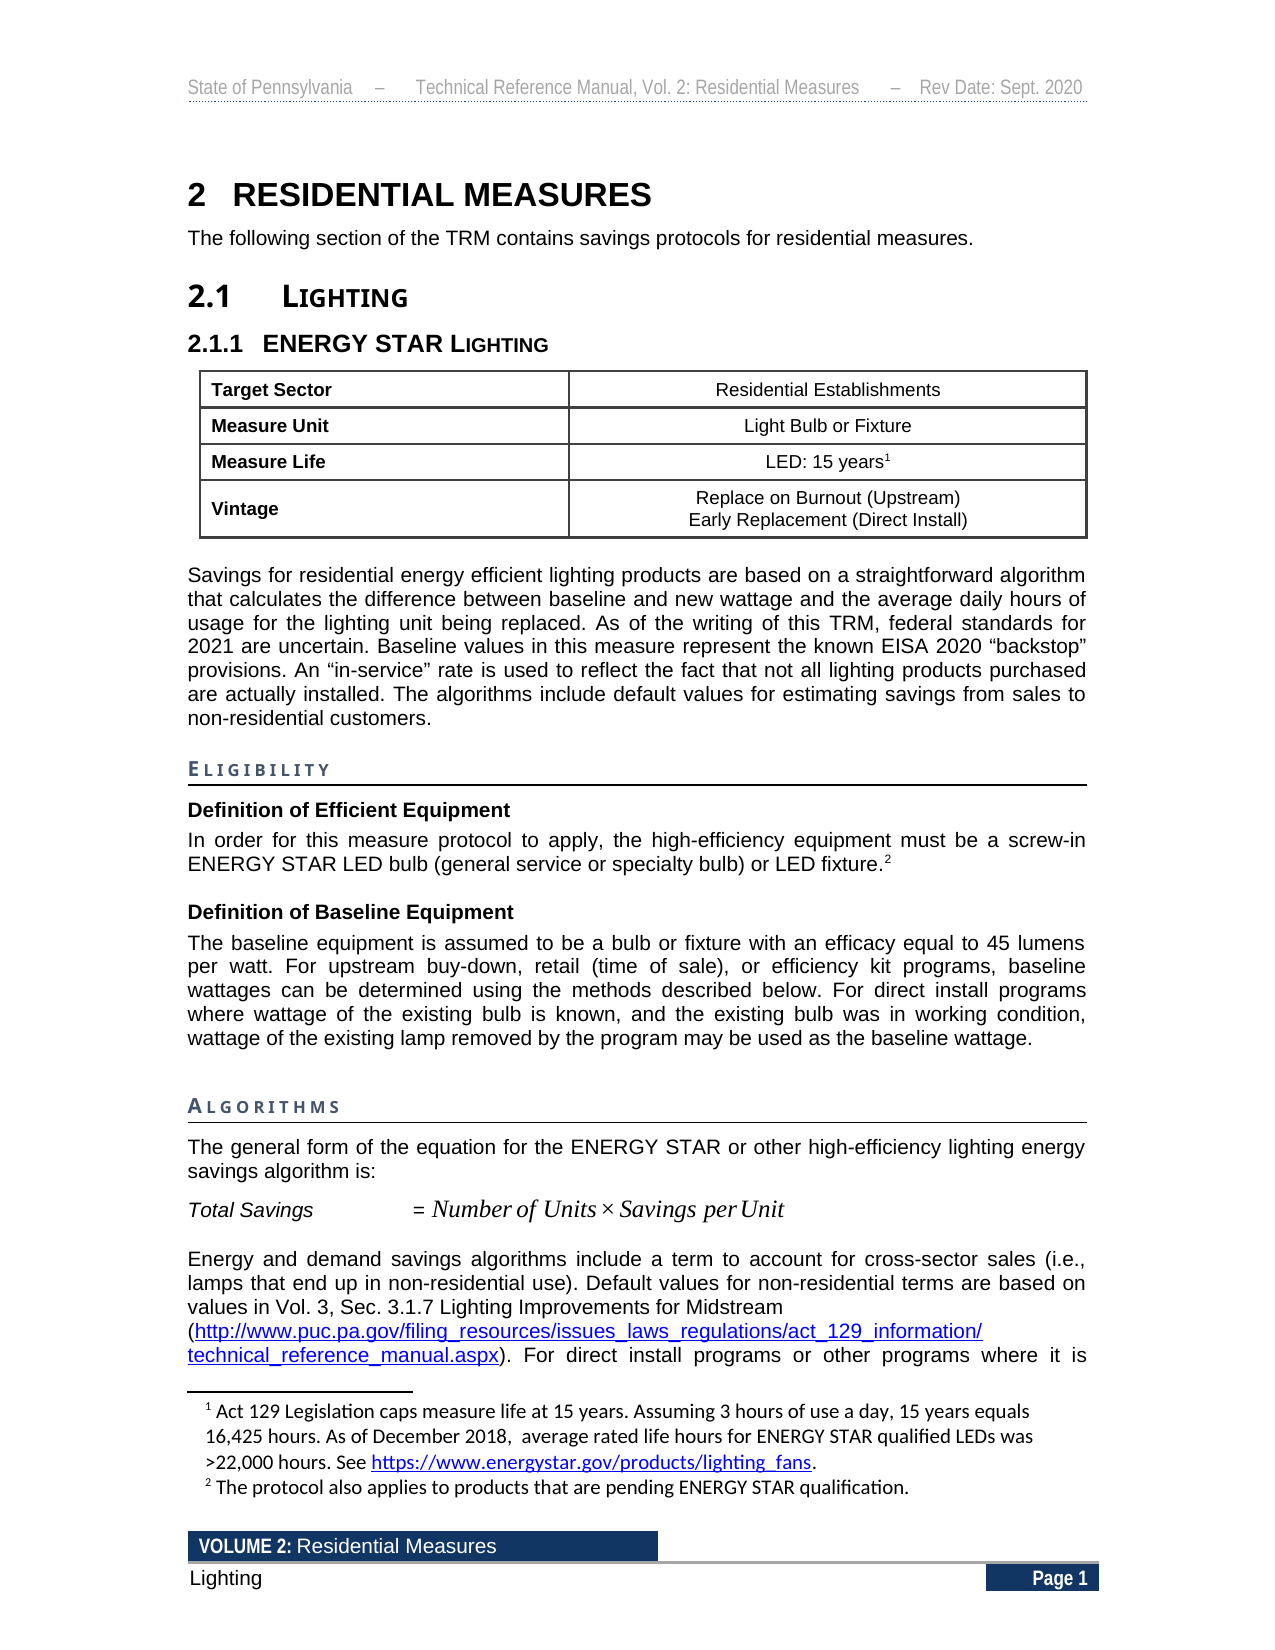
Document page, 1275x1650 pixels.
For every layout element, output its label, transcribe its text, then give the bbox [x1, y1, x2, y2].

text The baseline equipment is assumed to be a bulb or fixture with an efficacy equal to 45 lumens per watt. For upstream buy-down, retail (time of sale), or efficiency kit programs, baseline wattages can be determined using the methods described below. For direct install programs where wattage of the existing bulb is known, and the existing bulb was in working condition, wattage of the existing lamp removed by the program may be used as the baseline wattage. [187, 930, 1087, 1050]
table_cell Measure Life [201, 445, 568, 479]
table_cell Vintage [201, 481, 568, 536]
subtitle Definition of Efficient Equipment [187, 798, 1087, 822]
table_header Target Sector [201, 372, 568, 406]
subtitle Residential Measures [187, 175, 1087, 213]
subtitle Lighting [187, 274, 1087, 316]
subtitle Definition of Baseline Equipment [187, 900, 1087, 924]
text Savings for residential energy efficient lighting products are based on a straightforward algorithm that calculates the difference between baseline and new wattage and the average daily hours of usage for the lighting unit being replaced. As of the writing of this TRM, federal standards for 2021 are uncertain. Baseline values in this measure represent the known EISA 2020 “backstop” provisions. An “in-service” rate is used to reflect the fact that not all lighting products purchased are actually installed. The algorithms include default values for estimating savings from sales to non-residential customers. [187, 562, 1087, 730]
subtitle ENERGY STAR Lighting [187, 329, 1087, 358]
table_cell Replace on Burnout (Upstream) Early Replacement (Direct Install) [570, 481, 1085, 536]
text In order for this measure protocol to apply, the high-efficiency equipment must be a screw-in ENERGY STAR LED bulb (general service or specialty bulb) or LED fixture. [187, 828, 1087, 876]
table_cell LED: 15 years [570, 445, 1085, 479]
table_header Residential Establishments [570, 372, 1085, 406]
text The following section of the TRM contains savings protocols for residential measures. [187, 226, 1087, 250]
table_cell Light Bulb or Fixture [570, 409, 1085, 442]
text Total Savings = [187, 1196, 1087, 1223]
text Algorithms [187, 1091, 1087, 1123]
table_cell Measure Unit [201, 409, 568, 442]
text Eligibility [187, 754, 1087, 786]
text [187, 1247, 1087, 1367]
text The general form of the equation for the ENERGY STAR or other high-efficiency lighting energy savings algorithm is: [187, 1135, 1087, 1183]
